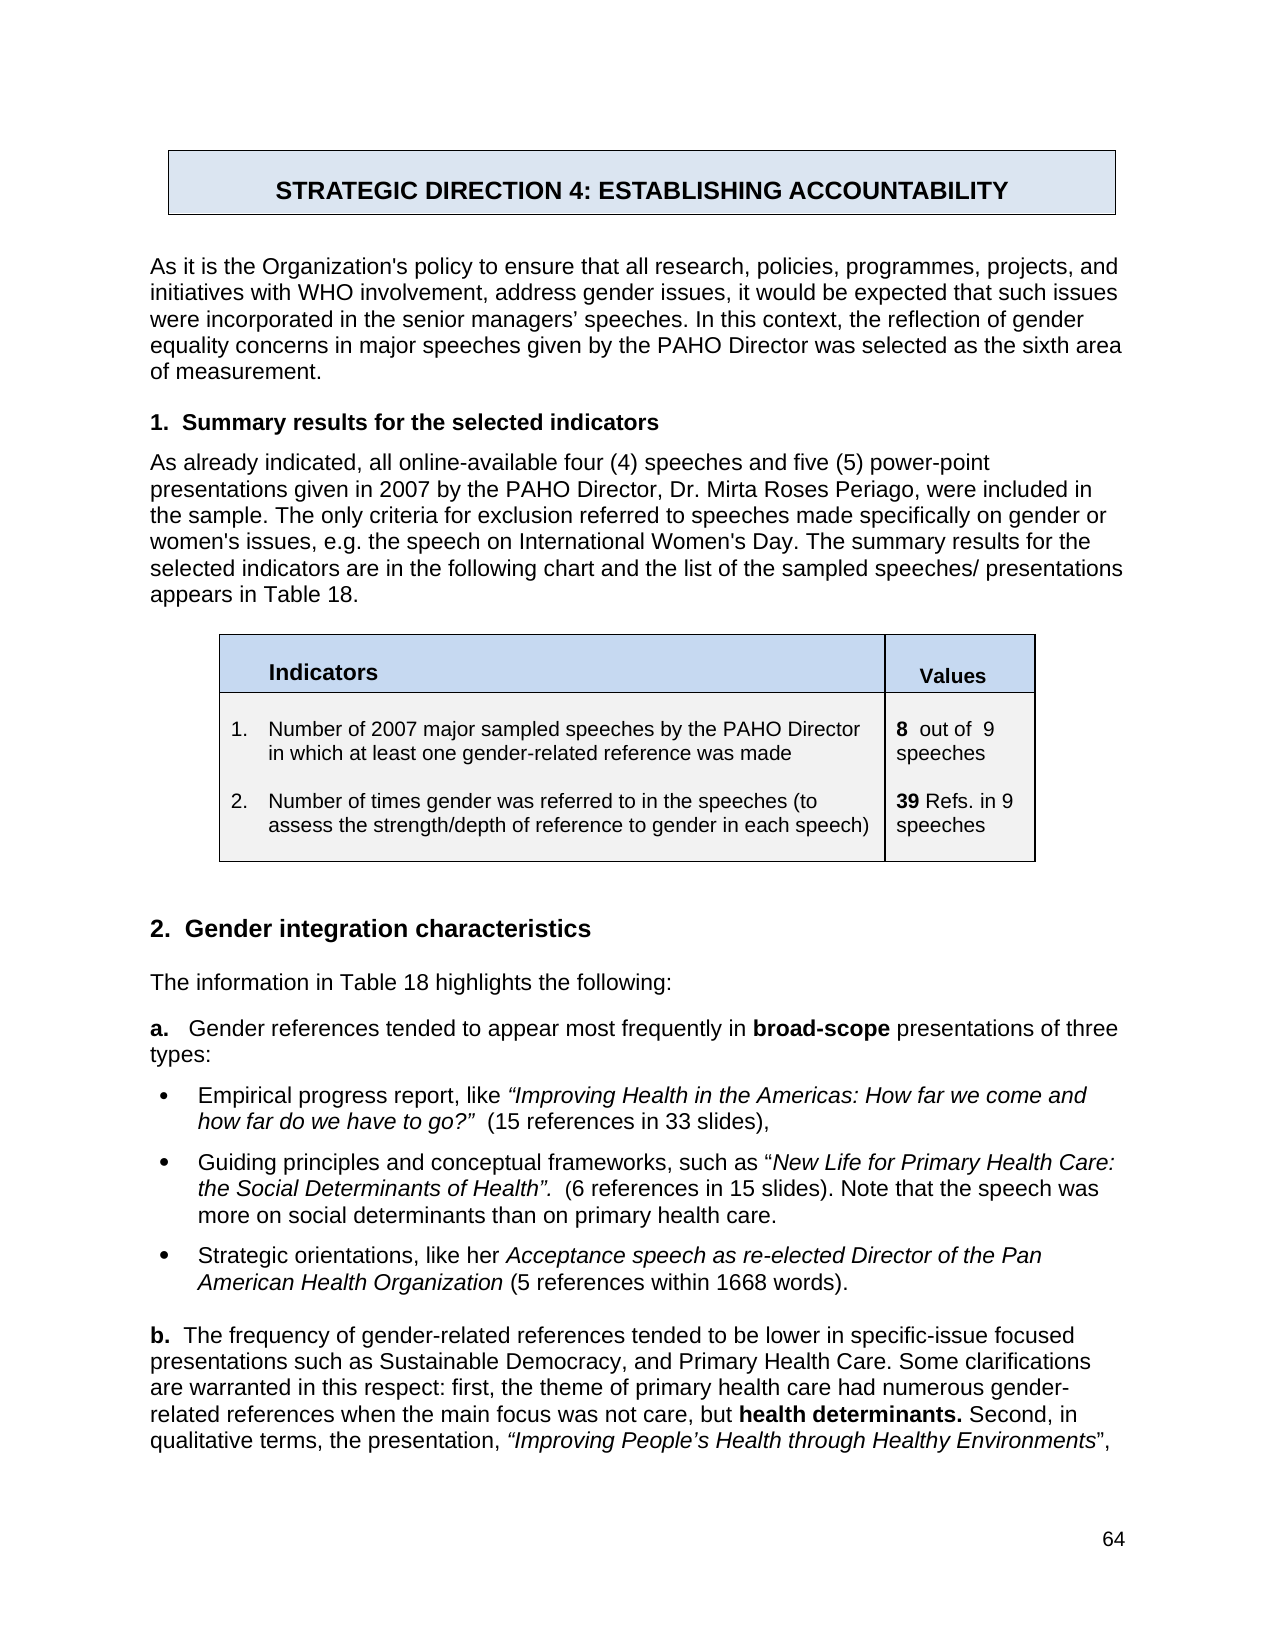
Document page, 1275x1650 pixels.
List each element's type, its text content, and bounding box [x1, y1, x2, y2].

text As already indicated, all online-available four (4) speeches and five (5) power-point presentations given in 2007 by the PAHO Director, Dr. Mirta Roses Periago, were included in the sample. The only criteria for exclusion referred to speeches made specifically on gender or women's issues, e.g. the speech on International Women's Day. The summary results for the selected indicators are in the following chart and the list of the sampled speeches/ presentations appears in Table 18. [150, 449, 1125, 607]
text 1. Summary results for the selected indicators [150, 408, 1125, 435]
text As it is the Organization's policy to ensure that all research, policies, programmes, projects, and initiatives with WHO involvement, address gender issues, it would be expected that such issues were incorporated in the senior managers’ speeches. In this context, the reflection of gender equality concerns in major speeches given by the PAHO Director was selected as the sixth area of measurement. [150, 253, 1125, 384]
table_cell Number of 2007 major sampled speeches by the PAHO Director in which at least one gender-related reference was made Number of times gender was referred to in the speeches (to assess the strength/depth of reference to gender in each speech) [220, 693, 884, 861]
subtitle The information in Table 18 highlights the following: [150, 969, 1125, 996]
list Guiding principles and conceptual frameworks, such as “New Life for Primary Health Care: the Social Determinants of Health”. (6 references in 15 slides). Note that the speech was more on social determinants than on primary health care. [160, 1149, 1125, 1228]
table_header Indicators [220, 635, 884, 692]
table_cell 8 out of 9 speeches 39 Refs. in 9 speeches [886, 693, 1034, 861]
list Empirical progress report, like “Improving Health in the Americas: How far we come and how far do we have to go?” (15 references in 33 slides), [160, 1082, 1125, 1135]
subtitle 2. Gender integration characteristics [150, 914, 1125, 943]
table_header Values [886, 635, 1034, 692]
table_header STRATEGIC DIRECTION 4: ESTABLISHING ACCOUNTABILITY [169, 151, 1115, 213]
text a. Gender references tended to appear most frequently in broad-scope presentations of three types: [150, 1015, 1125, 1068]
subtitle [150, 1322, 1125, 1453]
list Strategic orientations, like her Acceptance speech as re-elected Director of the Pan American Health Organization (5 references within 1668 words). [160, 1242, 1125, 1295]
